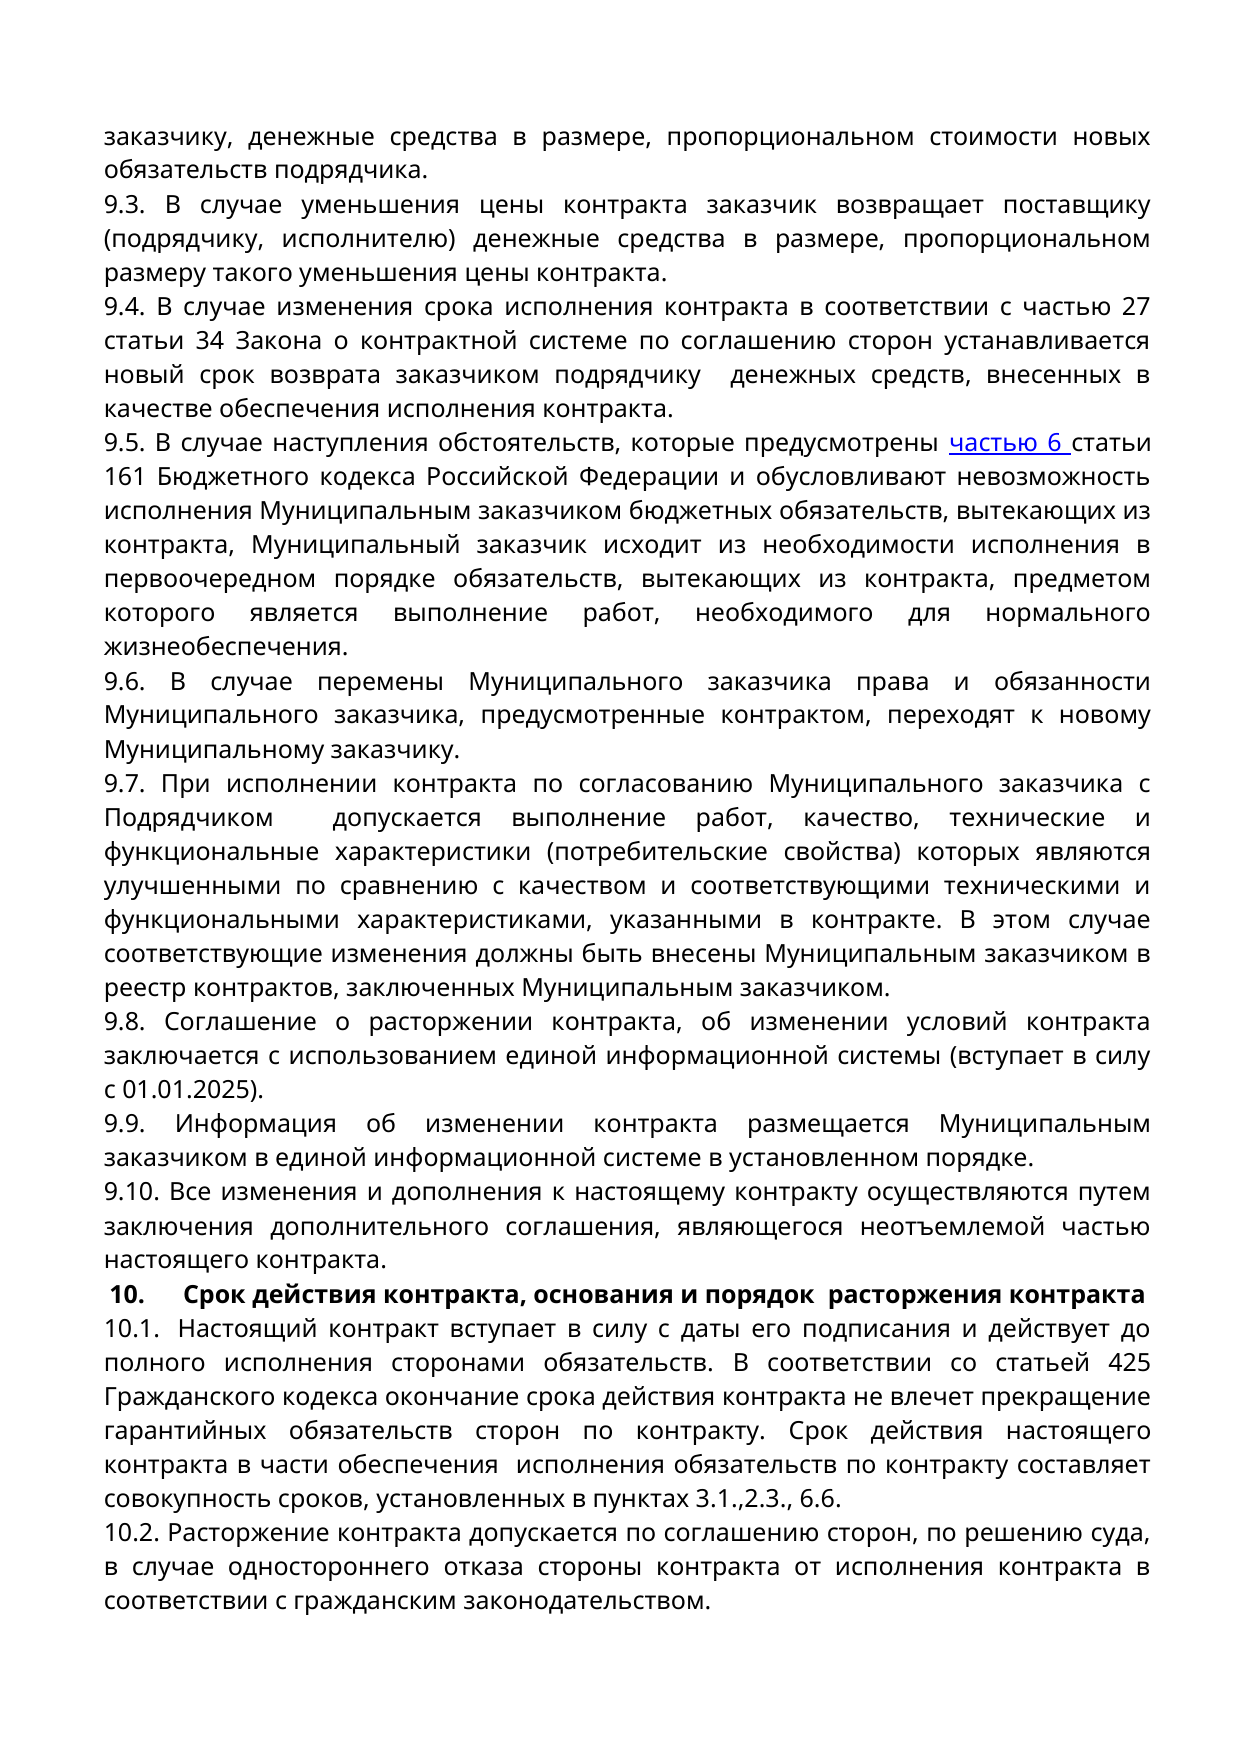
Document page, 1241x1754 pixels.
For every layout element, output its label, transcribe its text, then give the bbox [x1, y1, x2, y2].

text 9.8. Соглашение о расторжении контракта, об изменении условий контракта заключается с использованием единой информационной системы (вступает в силу с 01.01.2025). [103, 1004, 1152, 1106]
text 9.10. Все изменения и дополнения к настоящему контракту осуществляются путем заключения дополнительного соглашения, являющегося неотъемлемой частью настоящего контракта. [103, 1174, 1152, 1276]
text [103, 118, 1152, 186]
text 9.3. В случае уменьшения цены контракта заказчик возвращает поставщику (подрядчику, исполнителю) денежные средства в размере, пропорциональном размеру такого уменьшения цены контракта. [103, 186, 1152, 288]
list Срок действия контракта, основания и порядок расторжения контракта [103, 1276, 1152, 1310]
text 9.6. В случае перемены Муниципального заказчика права и обязанности Муниципального заказчика, предусмотренные контрактом, переходят к новому Муниципальному заказчику. [103, 663, 1152, 765]
text 9.4. В случае изменения срока исполнения контракта в соответствии с частью 27 статьи 34 Закона о контрактной системе по соглашению сторон устанавливается новый срок возврата заказчиком подрядчику денежных средств, внесенных в качестве обеспечения исполнения контракта. [103, 288, 1152, 425]
text 9.7. При исполнении контракта по согласованию Муниципального заказчика с Подрядчиком допускается выполнение работ, качество, технические и функциональные характеристики (потребительские свойства) которых являются улучшенными по сравнению с качеством и соответствующими техническими и функциональными характеристиками, указанными в контракте. В этом случае соответствующие изменения должны быть внесены Муниципальным заказчиком в реестр контрактов, заключенных Муниципальным заказчиком. [103, 765, 1152, 1004]
list 10.2. Расторжение контракта допускается по соглашению сторон, по решению суда, в случае одностороннего отказа стороны контракта от исполнения контракта в соответствии с гражданским законодательством. [103, 1515, 1152, 1617]
list Настоящий контракт вступает в силу с даты его подписания и действует до полного исполнения сторонами обязательств. В соответствии со статьей 425 Гражданского кодекса окончание срока действия контракта не влечет прекращение гарантийных обязательств сторон по контракту. Срок действия настоящего контракта в части обеспечения исполнения обязательств по контракту составляет совокупность сроков, установленных в пунктах 3.1.,2.3., 6.6. [103, 1310, 1152, 1515]
text 9.5. В случае наступления обстоятельств, которые предусмотрены частью 6 статьи 161 Бюджетного кодекса Российской Федерации и обусловливают невозможность исполнения Муниципальным заказчиком бюджетных обязательств, вытекающих из контракта, Муниципальный заказчик исходит из необходимости исполнения в первоочередном порядке обязательств, вытекающих из контракта, предметом которого является выполнение работ, необходимого для нормального жизнеобеспечения. [103, 425, 1152, 663]
list 9.9. Информация об изменении контракта размещается Муниципальным заказчиком в единой информационной системе в установленном порядке. [103, 1106, 1152, 1174]
